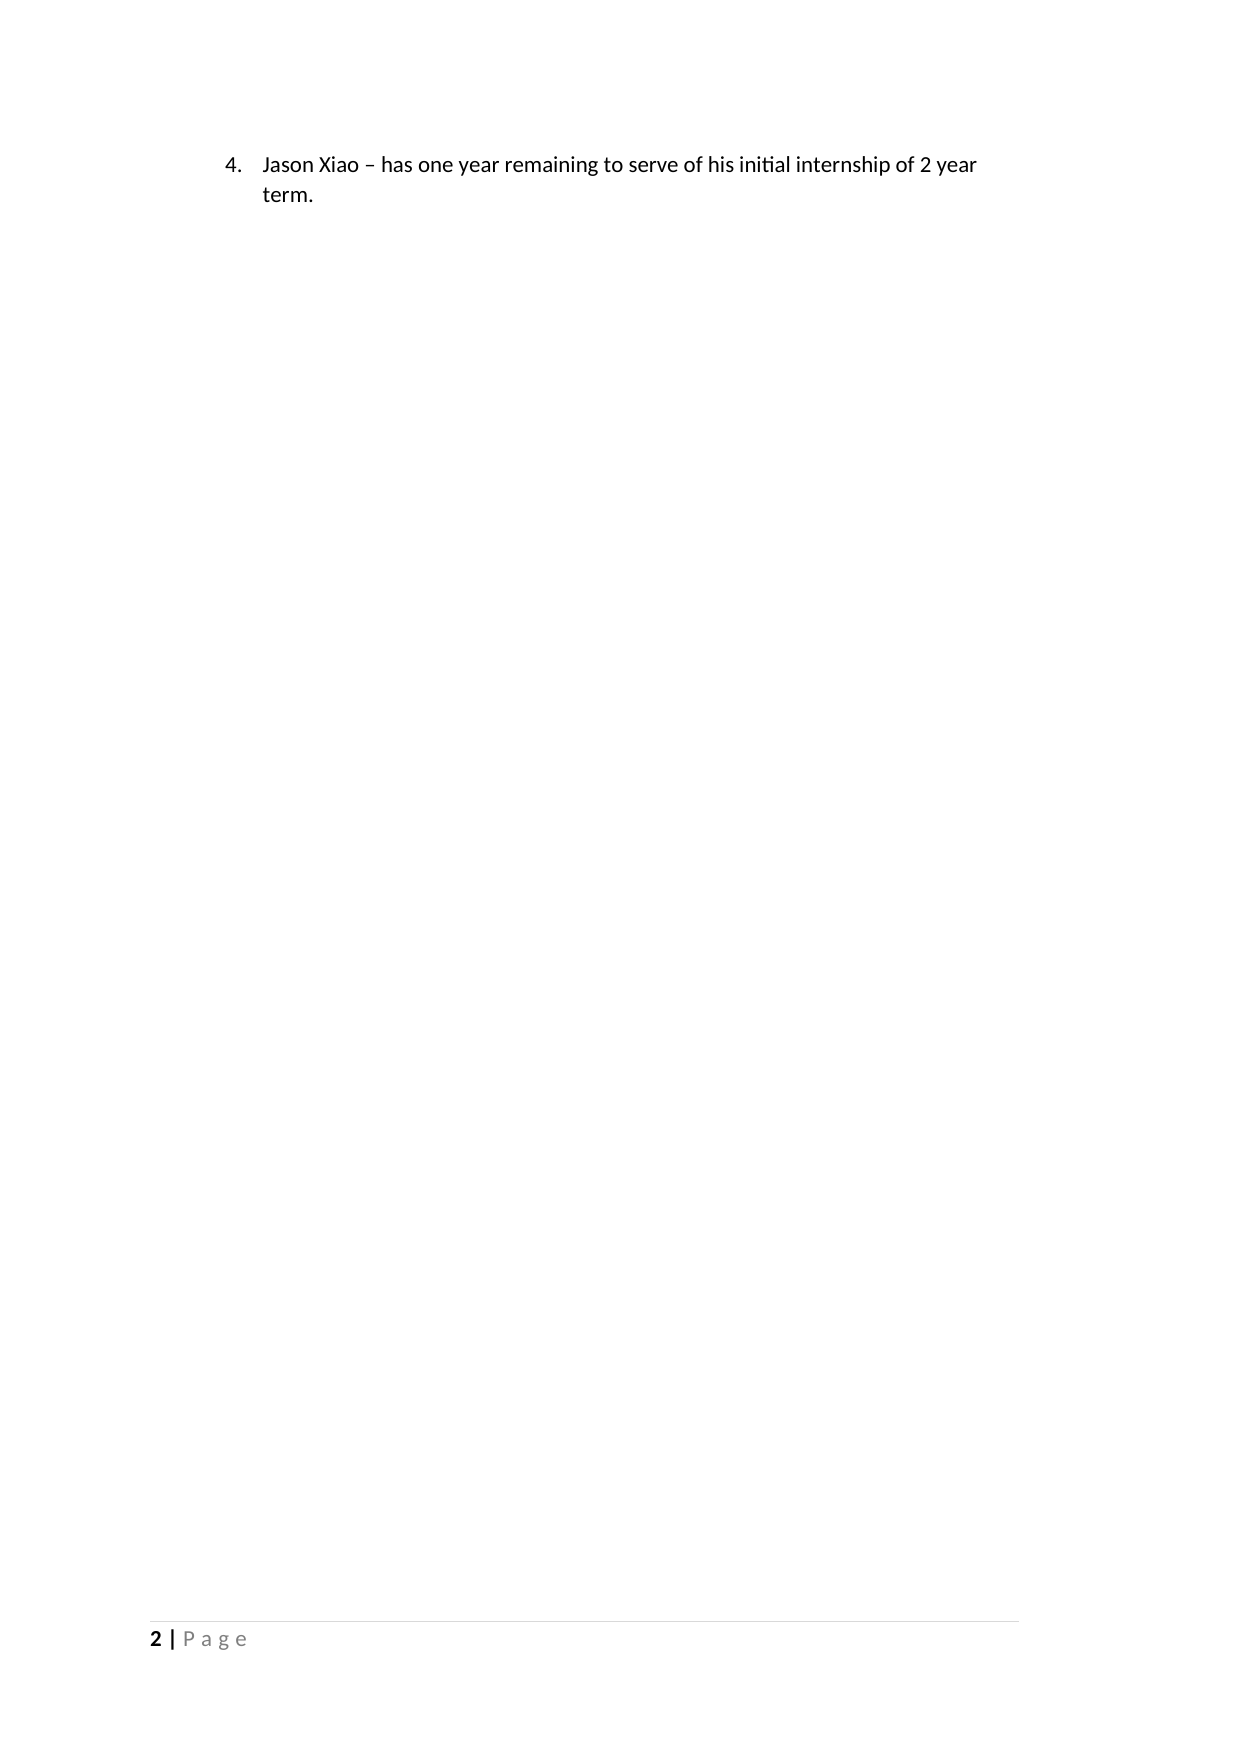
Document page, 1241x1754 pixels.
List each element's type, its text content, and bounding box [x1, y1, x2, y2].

list Jason Xiao – has one year remaining to serve of his initial internship of 2 year term. [225, 150, 1019, 208]
